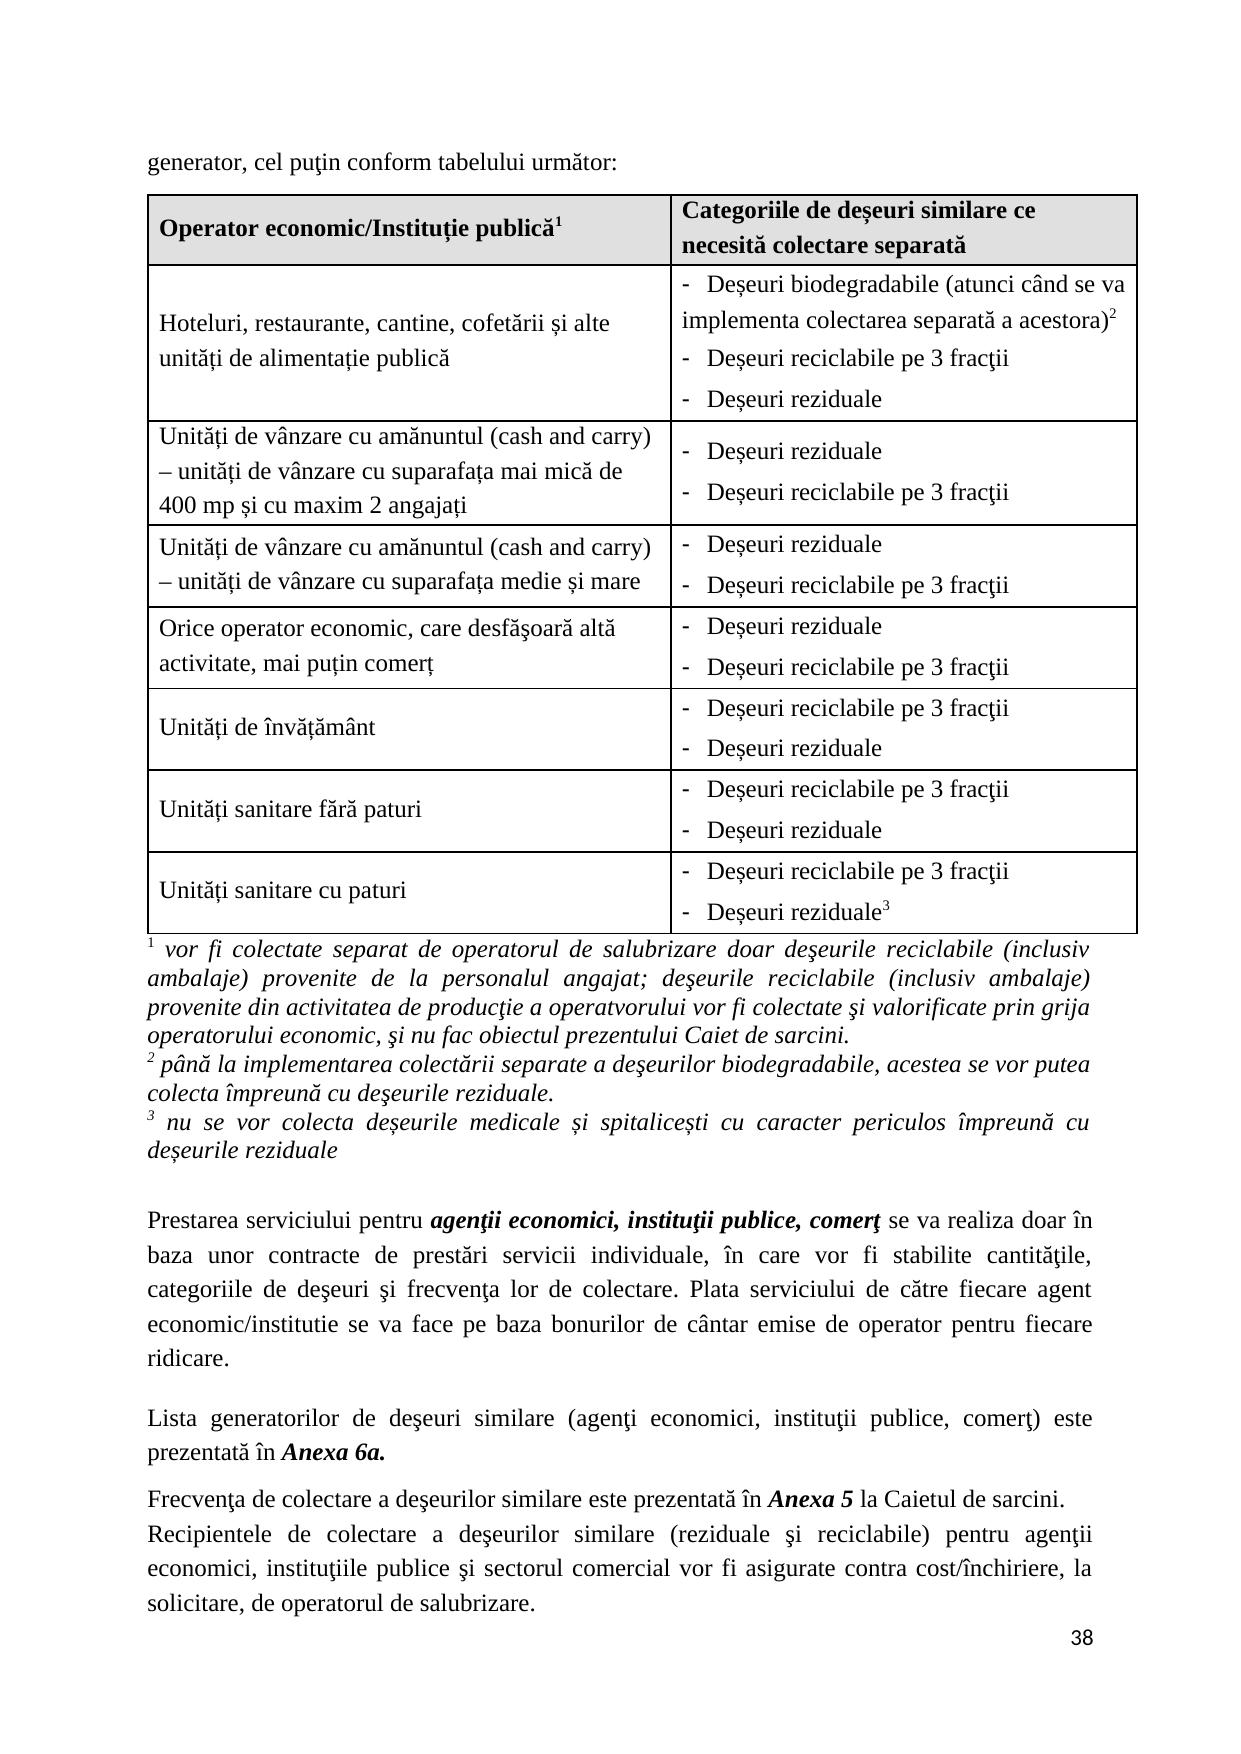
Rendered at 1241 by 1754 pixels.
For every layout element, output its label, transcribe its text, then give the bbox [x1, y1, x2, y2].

table_cell Deșeuri reziduale Deșeuri reciclabile pe 3 fracţii [672, 608, 1136, 688]
table_header Operator economic/Instituție publică1 [149, 196, 670, 264]
table_cell Deșeuri biodegradabile (atunci când se va implementa colectarea separată a acestora)2 Deșeuri reciclabile pe 3 fracţii Deșeuri reziduale [672, 266, 1136, 420]
table_cell Hoteluri, restaurante, cantine, cofetării și alte unități de alimentație publică [149, 266, 670, 420]
table_header Categoriile de deșeuri similare ce necesită colectare separată [672, 196, 1136, 264]
text Recipientele de colectare a deşeurilor similare (reziduale şi reciclabile) pentru agenţii economici, instituţiile publice şi sectorul comercial vor fi asigurate contra cost/închiriere, la solicitare, de operatorul de salubrizare. [147, 1519, 1093, 1617]
table_cell Unități de vânzare cu amănuntul (cash and carry) – unități de vânzare cu suparafața medie și mare [149, 526, 670, 606]
text 1 vor fi colectate separat de operatorul de salubrizare doar deşeurile reciclabile (inclusiv ambalaje) provenite de la personalul angajat; deşeurile reciclabile (inclusiv ambalaje) provenite din activitatea de producţie a operatvorului vor fi colectate şi valorificate prin grija operatorului economic, şi nu fac obiectul prezentului Caiet de sarcini. [147, 934, 1093, 1049]
table_cell Unități de vânzare cu amănuntul (cash and carry) – unități de vânzare cu suparafața mai mică de 400 mp și cu maxim 2 angajați [149, 422, 670, 524]
table_cell Deșeuri reciclabile pe 3 fracţii Deșeuri reziduale [672, 771, 1136, 851]
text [147, 147, 1093, 176]
text Lista generatorilor de deşeuri similare (agenţi economici, instituţii publice, comerţ) este prezentată în Anexa 6a. [147, 1403, 1093, 1466]
text 2 până la implementarea colectării separate a deşeurilor biodegradabile, acestea se vor putea colecta împreună cu deşeurile reziduale. [147, 1049, 1093, 1107]
text Prestarea serviciului pentru agenţii economici, instituţii publice, comerţ se va realiza doar în baza unor contracte de prestări servicii individuale, în care vor fi stabilite cantităţile, categoriile de deşeuri şi frecvenţa lor de colectare. Plata serviciului de către fiecare agent economic/institutie se va face pe baza bonurilor de cântar emise de operator pentru fiecare ridicare. [147, 1206, 1093, 1372]
table_cell Orice operator economic, care desfăşoară altă activitate, mai puțin comerț [149, 608, 670, 688]
table_cell Unități de învățământ [149, 689, 670, 769]
table_cell Deșeuri reciclabile pe 3 fracţii Deșeuri reziduale [672, 689, 1136, 769]
table_cell Deșeuri reciclabile pe 3 fracţii Deșeuri reziduale3 [672, 853, 1136, 933]
table_cell Unități sanitare cu paturi [149, 853, 670, 933]
table_cell Deșeuri reziduale Deșeuri reciclabile pe 3 fracţii [672, 422, 1136, 524]
text 3 nu se vor colecta deșeurile medicale și spitalicești cu caracter periculos împreună cu deșeurile reziduale [147, 1107, 1093, 1164]
table_cell Deșeuri reziduale Deșeuri reciclabile pe 3 fracţii [672, 526, 1136, 606]
text Frecvenţa de colectare a deşeurilor similare este prezentată în Anexa 5 la Caietul de sarcini. [147, 1484, 1093, 1513]
table_cell Unități sanitare fără paturi [149, 771, 670, 851]
